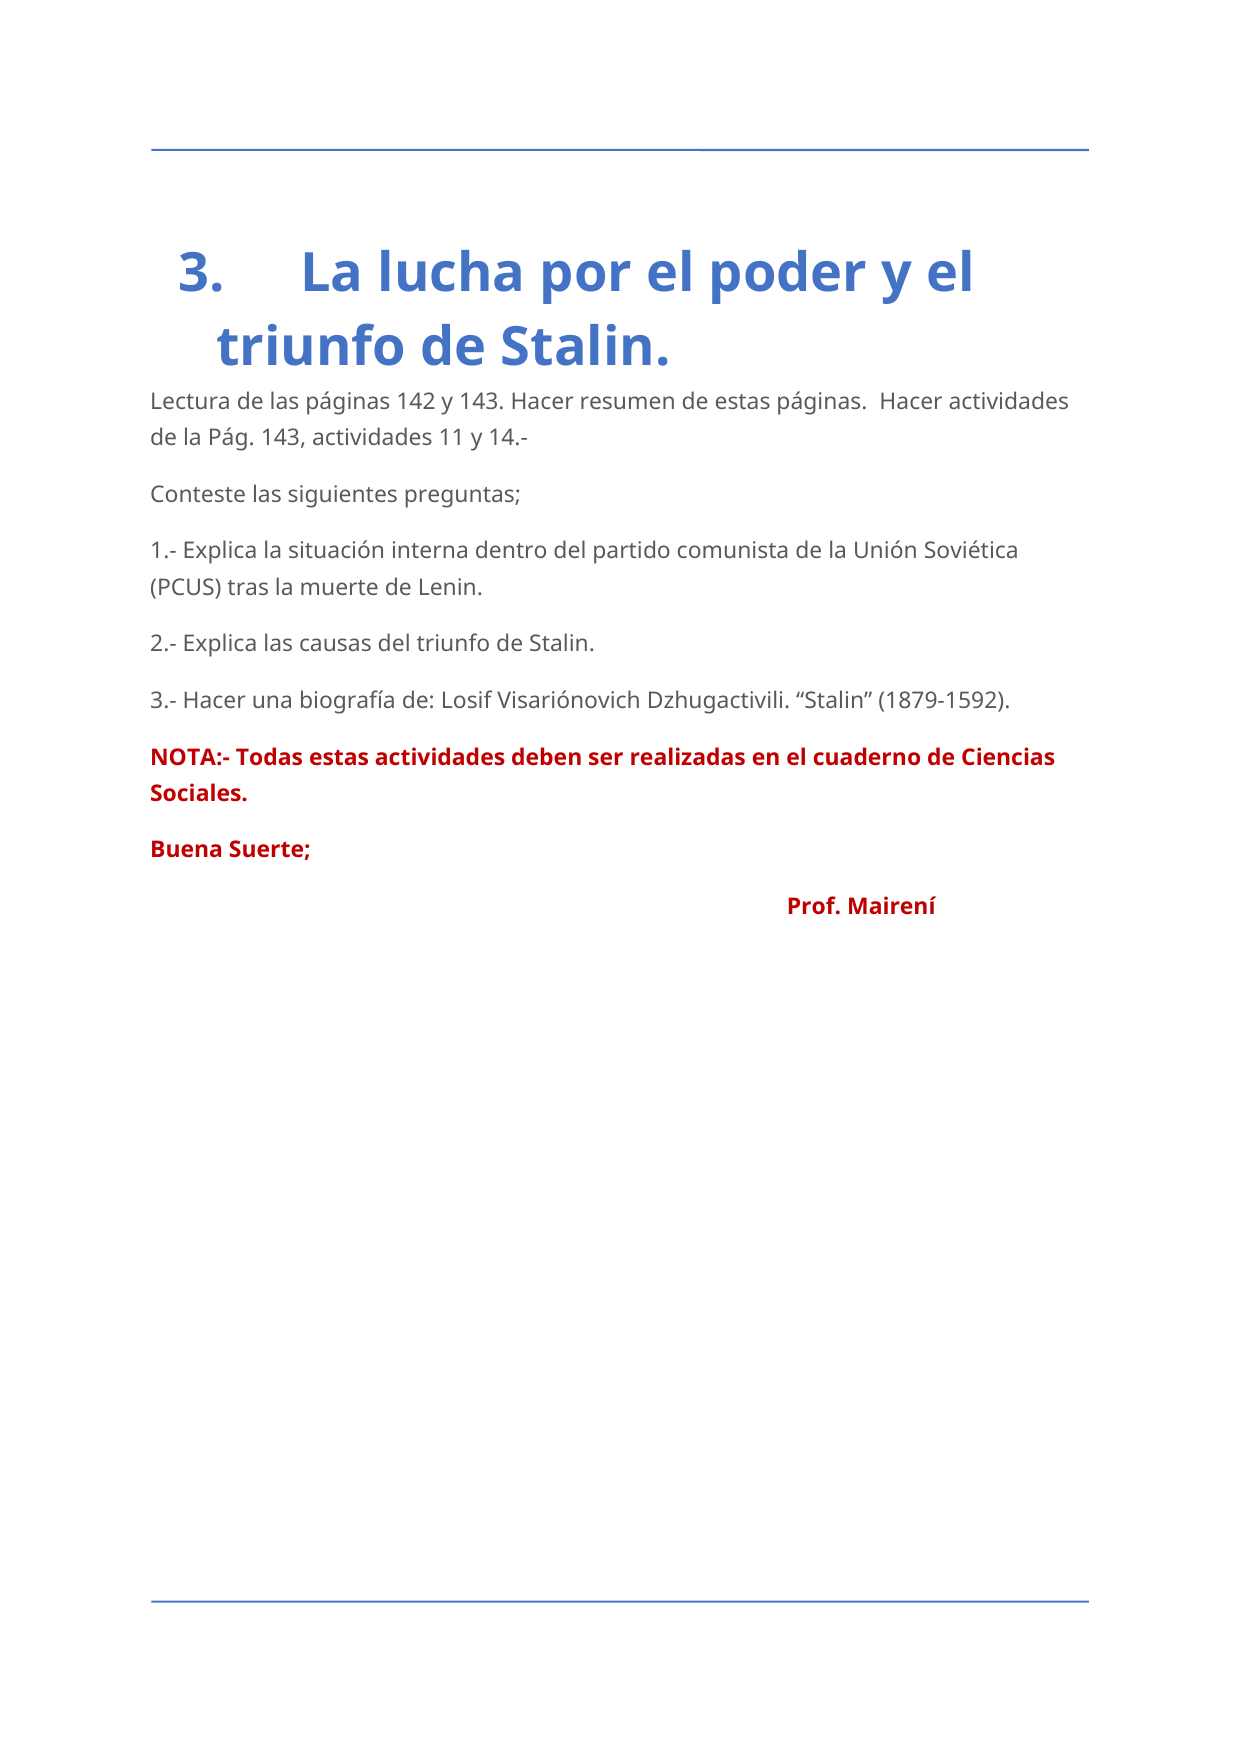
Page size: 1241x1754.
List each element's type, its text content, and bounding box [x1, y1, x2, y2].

text 2.- Explica las causas del triunfo de Stalin. [150, 627, 1090, 658]
text 1.- Explica la situación interna dentro del partido comunista de la Unión Soviética (PCUS) tras la muerte de Lenin. [150, 534, 1090, 602]
text Lectura de las páginas 142 y 143. Hacer resumen de estas páginas. Hacer actividades de la Pág. 143, actividades 11 y 14.- [150, 385, 1090, 452]
text NOTA:- Todas estas actividades deben ser realizadas en el cuaderno de Ciencias Sociales. [150, 741, 1090, 808]
text Buena Suerte; [150, 833, 1090, 865]
text Prof. Mairení [150, 890, 1090, 921]
text 3.- Hacer una biografía de: Losif Visariónovich Dzhugactivili. “Stalin” (1879-1592). [150, 684, 1090, 715]
text Conteste las siguientes preguntas; [150, 478, 1090, 509]
subtitle La lucha por el poder y el triunfo de Stalin. [178, 233, 1090, 381]
